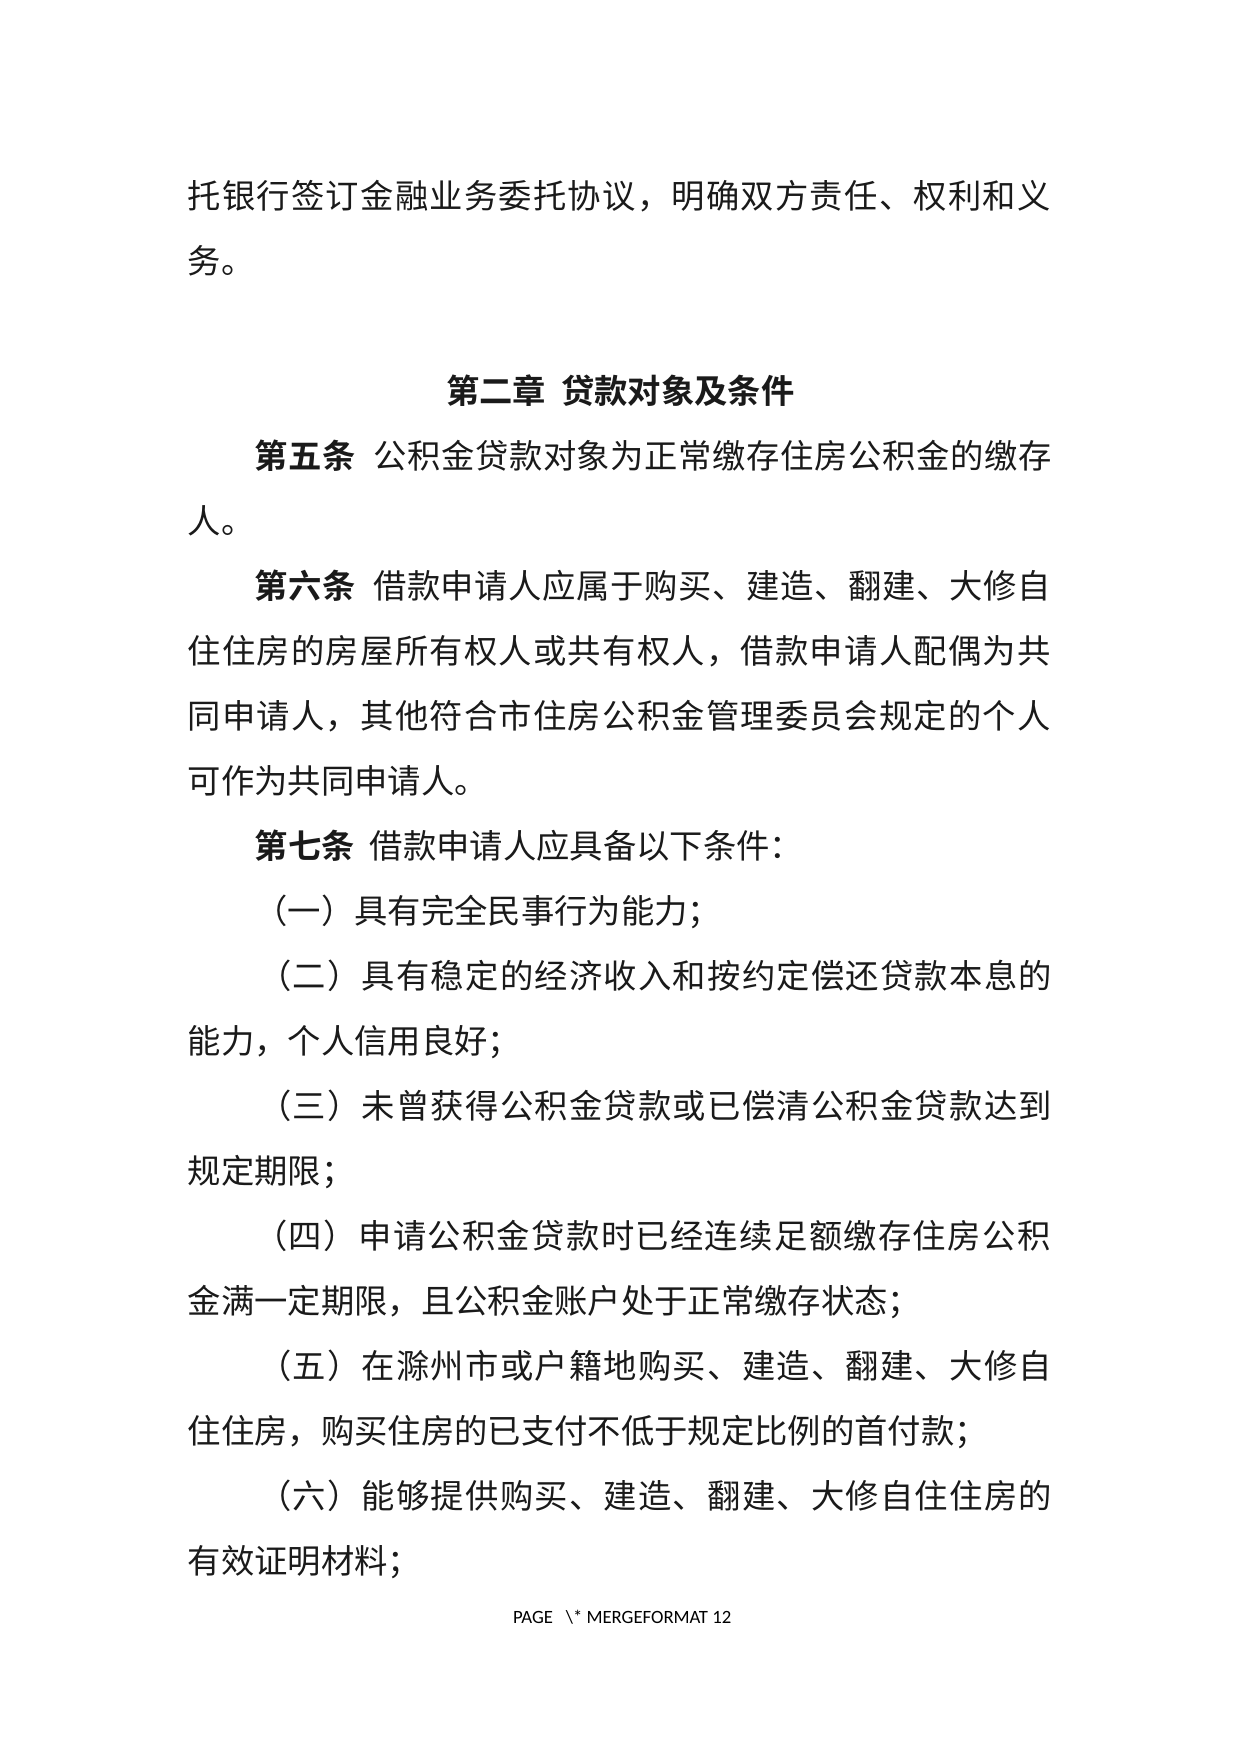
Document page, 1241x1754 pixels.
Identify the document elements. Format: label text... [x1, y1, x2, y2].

text 第六条 借款申请人应属于购买、建造、翻建、大修自住住房的房屋所有权人或共有权人，借款申请人配偶为共同申请人，其他符合市住房公积金管理委员会规定的个人可作为共同申请人。 [187, 552, 1053, 812]
text （三）未曾获得公积金贷款或已偿清公积金贷款达到规定期限； [187, 1072, 1053, 1202]
text （四）申请公积金贷款时已经连续足额缴存住房公积金满一定期限，且公积金账户处于正常缴存状态； [187, 1202, 1053, 1332]
text （五）在滁州市或户籍地购买、建造、翻建、大修自住住房，购买住房的已支付不低于规定比例的首付款； [187, 1332, 1053, 1462]
text （二）具有稳定的经济收入和按约定偿还贷款本息的能力，个人信用良好； [187, 942, 1053, 1072]
text 第二章 贷款对象及条件 [187, 357, 1053, 422]
text 第五条 公积金贷款对象为正常缴存住房公积金的缴存人。 [187, 422, 1053, 552]
text 第七条 借款申请人应具备以下条件： [187, 812, 1053, 877]
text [187, 162, 1053, 292]
text （一）具有完全民事行为能力； [187, 877, 1053, 942]
text （六）能够提供购买、建造、翻建、大修自住住房的有效证明材料； [187, 1462, 1053, 1592]
